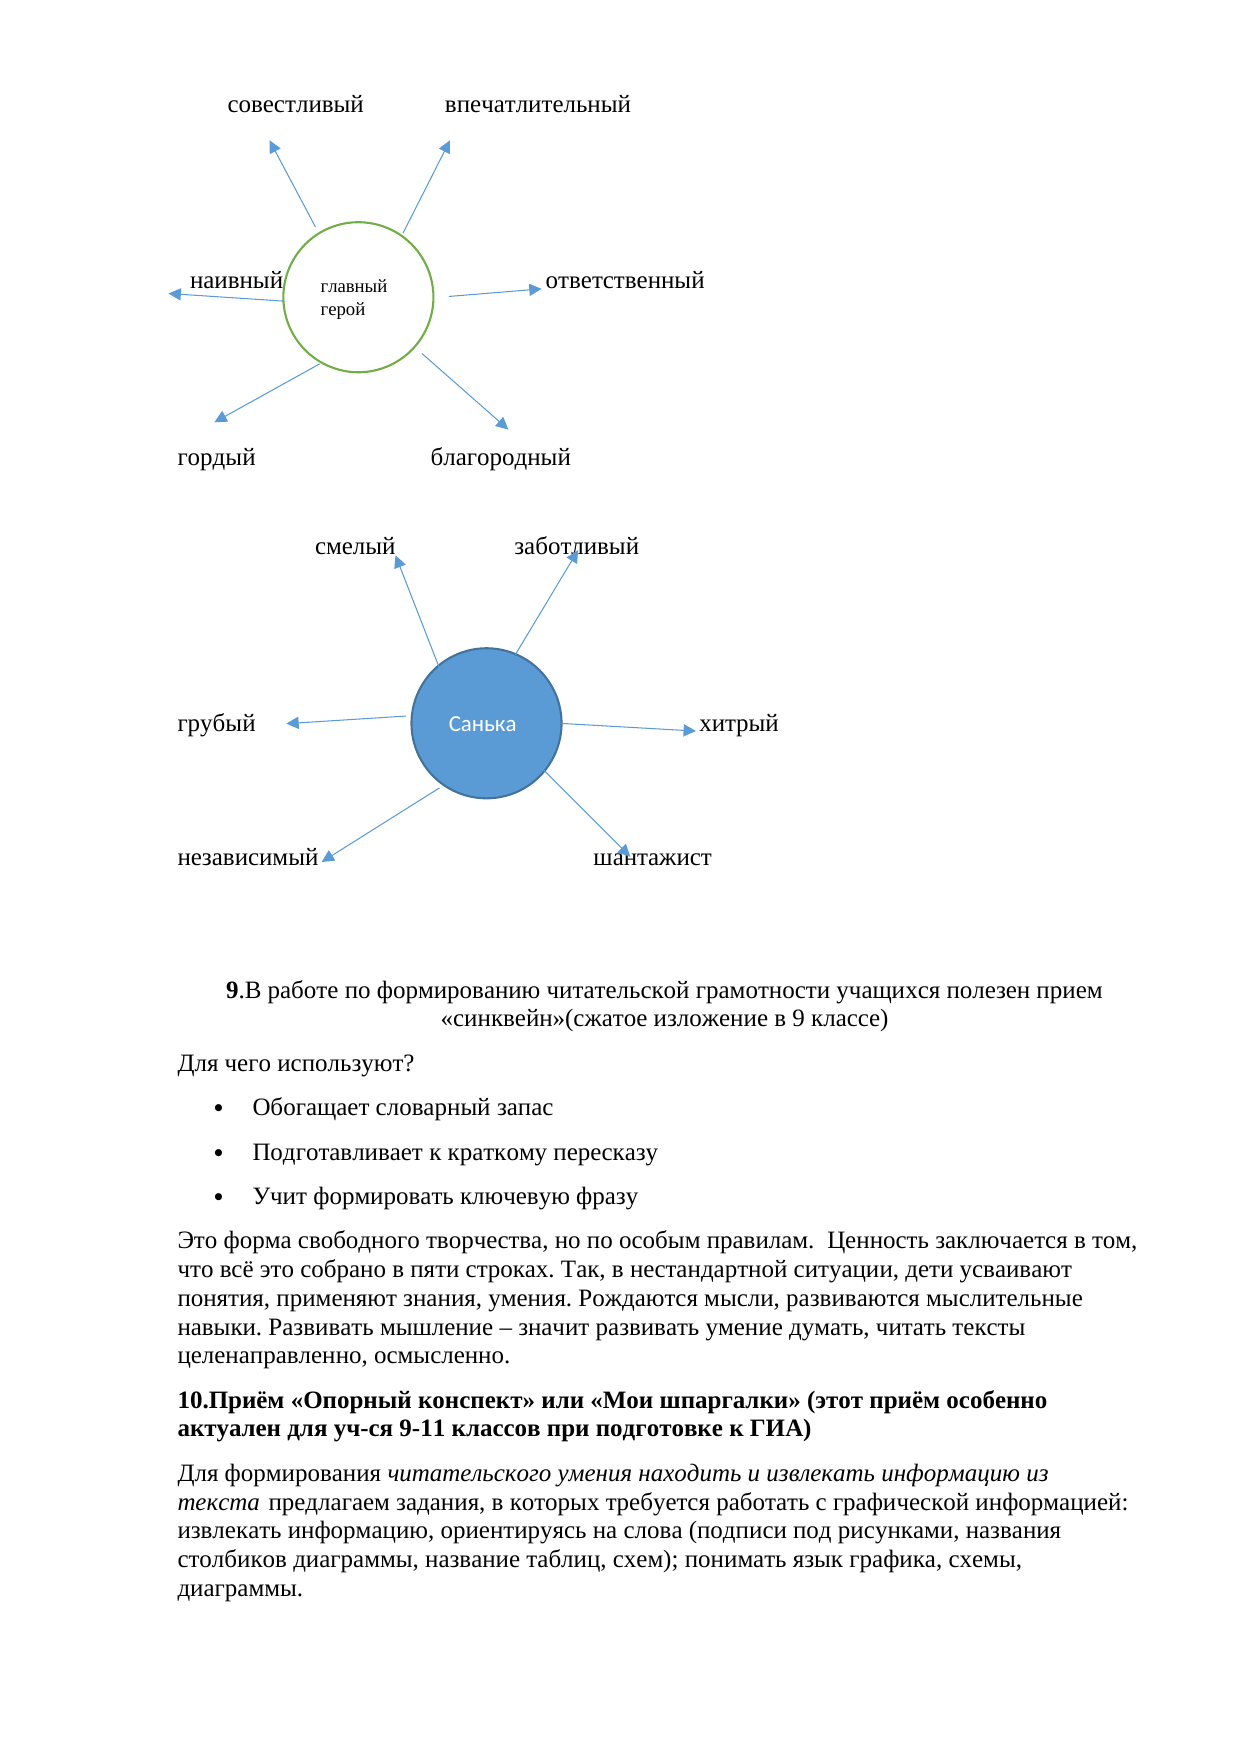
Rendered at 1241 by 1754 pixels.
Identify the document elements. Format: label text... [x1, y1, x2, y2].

text грубый хитрый [562, 708, 1152, 737]
text наивный ответственный [428, 265, 1152, 294]
text независимый шантажист [177, 842, 1152, 870]
text 10.Приём «Опорный конспект» или «Мои шпаргалки» (этот приём особенно актуален для уч-ся 9-11 классов при подготовке к ГИА) [177, 1385, 1152, 1442]
text Для формирования читательского умения находить и извлекать информацию из текста предлагаем задания, в которых требуется работать с графической информацией: извлекать информацию, ориентируясь на слова (подписи под рисунками, названия столбиков диаграммы, название таблиц, схем); понимать язык графика, схемы, диаграммы. [177, 1458, 1152, 1602]
text совестливый впечатлительный [177, 89, 1152, 117]
text 9.В работе по формированию читательской грамотности учащихся полезен прием «синквейн»(сжатое изложение в 9 классе) [177, 975, 1152, 1032]
list Обогащает словарный запас [215, 1092, 1152, 1121]
text Для чего используют? [177, 1048, 1152, 1077]
text Это форма свободного творчества, но по особым правилам. Ценность заключается в том, что всё это собрано в пяти строках. Так, в нестандартной ситуации, дети усваивают понятия, применяют знания, умения. Рождаются мысли, развиваются мыслительные навыки. Развивать мышление – значит развивать умение думать, читать тексты целенаправленно, осмысленно. [177, 1225, 1152, 1369]
text гордый благородный [177, 442, 1152, 471]
list Учит формировать ключевую фразу [215, 1181, 1152, 1210]
text грубый хитрый [177, 708, 411, 737]
list Подготавливает к краткому пересказу [215, 1137, 1152, 1165]
text смелый заботливый [177, 531, 1152, 560]
text наивный ответственный [177, 265, 289, 294]
